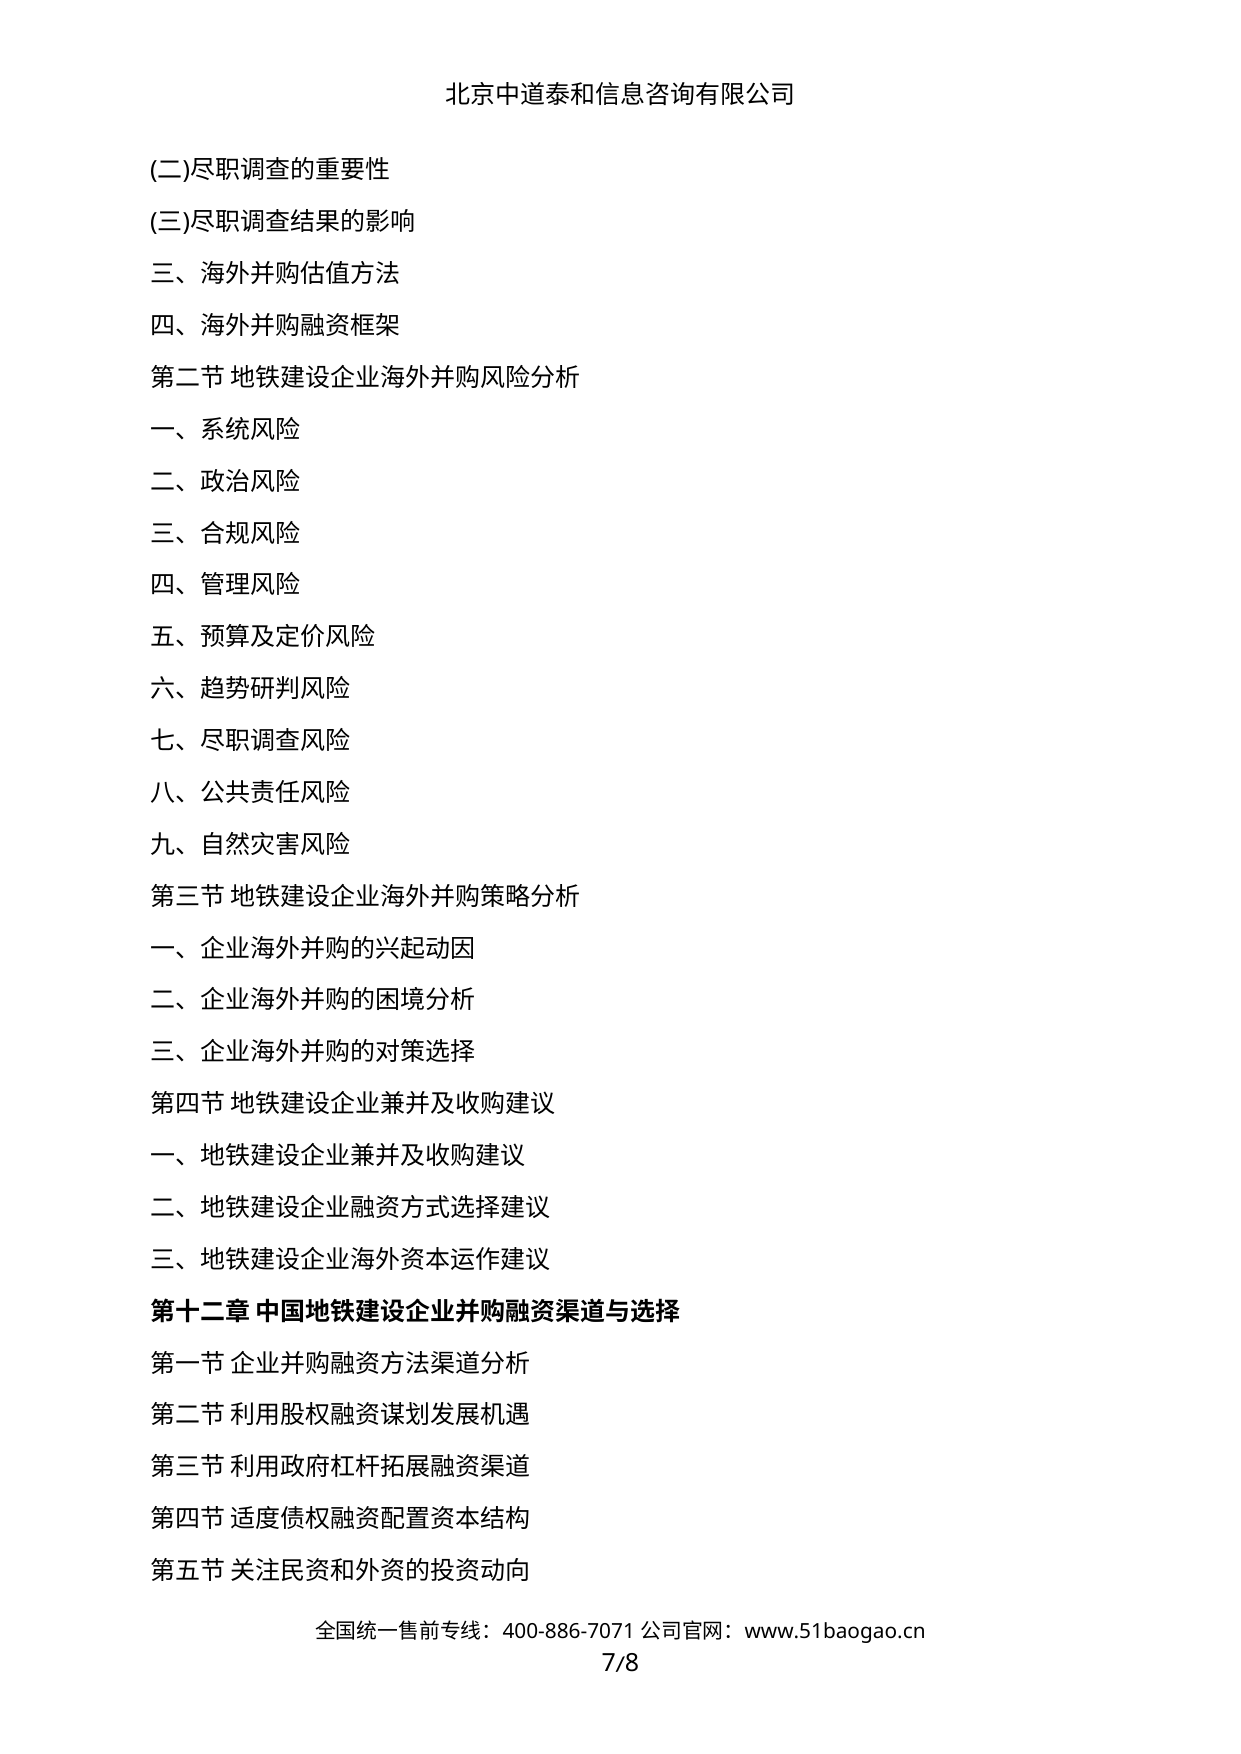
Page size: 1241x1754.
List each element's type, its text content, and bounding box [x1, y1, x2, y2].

text 第三节 利用政府杠杆拓展融资渠道 [150, 1447, 1090, 1483]
text 二、企业海外并购的困境分析 [150, 980, 1090, 1016]
text 二、政治风险 [150, 461, 1090, 497]
text 三、海外并购估值方法 [150, 254, 1090, 290]
text 第四节 地铁建设企业兼并及收购建议 [150, 1084, 1090, 1120]
text 第二节 利用股权融资谋划发展机遇 [150, 1395, 1090, 1431]
text 第一节 企业并购融资方法渠道分析 [150, 1343, 1090, 1379]
text 三、企业海外并购的对策选择 [150, 1032, 1090, 1068]
text 一、系统风险 [150, 409, 1090, 446]
text 五、预算及定价风险 [150, 617, 1090, 653]
text 四、海外并购融资框架 [150, 306, 1090, 342]
text 三、合规风险 [150, 513, 1090, 549]
text 七、尽职调查风险 [150, 721, 1090, 757]
text 九、自然灾害风险 [150, 824, 1090, 861]
text (二)尽职调查的重要性 [150, 150, 1090, 186]
text 第十二章 中国地铁建设企业并购融资渠道与选择 [150, 1291, 1090, 1327]
text 二、地铁建设企业融资方式选择建议 [150, 1187, 1090, 1224]
text 八、公共责任风险 [150, 772, 1090, 809]
text 一、地铁建设企业兼并及收购建议 [150, 1136, 1090, 1172]
text 第四节 适度债权融资配置资本结构 [150, 1499, 1090, 1535]
text 第二节 地铁建设企业海外并购风险分析 [150, 357, 1090, 394]
text 六、趋势研判风险 [150, 669, 1090, 705]
text (三)尽职调查结果的影响 [150, 202, 1090, 238]
text 三、地铁建设企业海外资本运作建议 [150, 1239, 1090, 1276]
text 四、管理风险 [150, 565, 1090, 601]
text 第三节 地铁建设企业海外并购策略分析 [150, 876, 1090, 912]
text 一、企业海外并购的兴起动因 [150, 928, 1090, 964]
text 第五节 关注民资和外资的投资动向 [150, 1551, 1090, 1587]
